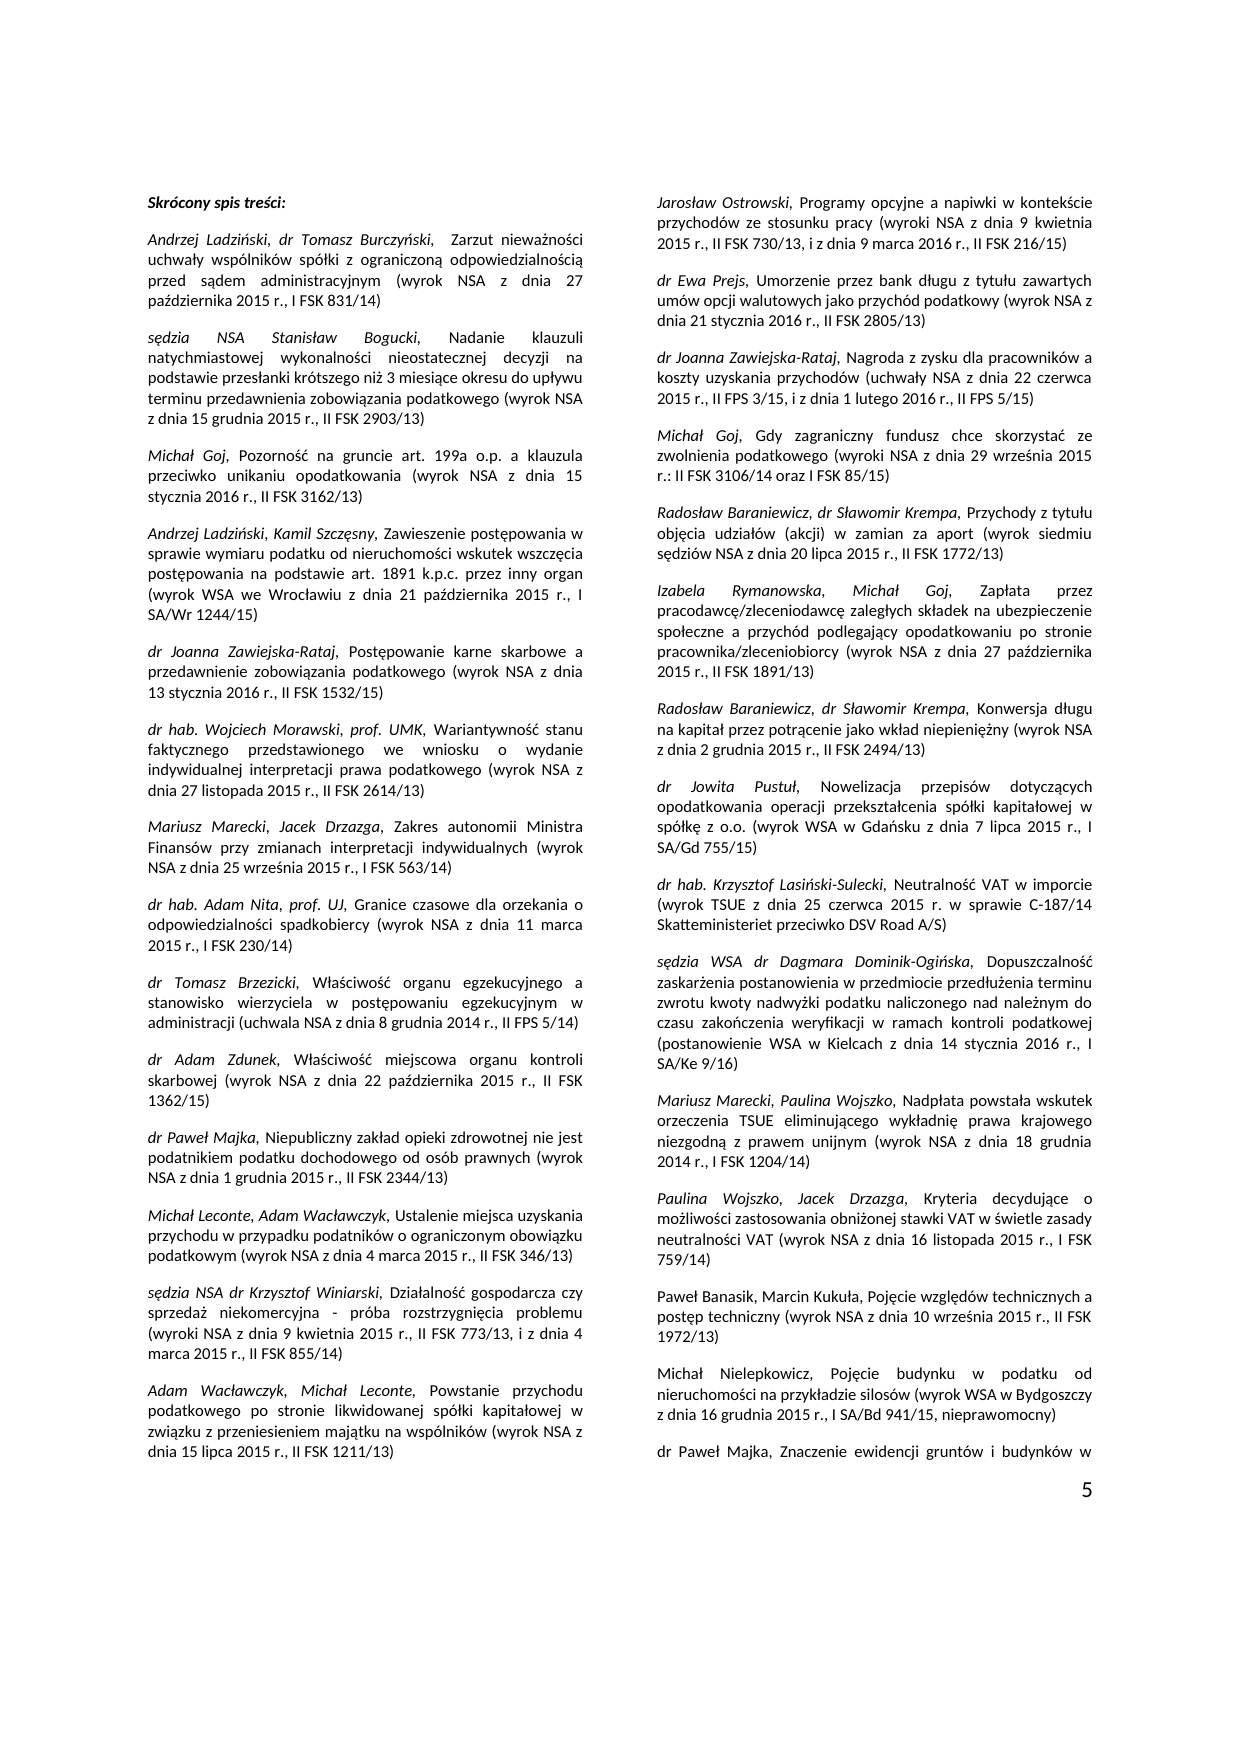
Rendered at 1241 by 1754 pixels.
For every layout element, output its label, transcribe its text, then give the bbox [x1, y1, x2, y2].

text Michał Leconte, Adam Wacławczyk, Ustalenie miejsca uzyskania przychodu w przypadku podatników o ograniczonym obowiązku podatkowym (wyrok NSA z dnia 4 marca 2015 r., II FSK 346/13) [148, 1205, 583, 1266]
text Michał Goj, Gdy zagraniczny fundusz chce skorzystać ze zwolnienia podatkowego (wyroki NSA z dnia 29 września 2015 r.: II FSK 3106/14 oraz I FSK 85/15) [657, 425, 1093, 486]
text Skrócony spis treści: [148, 192, 583, 213]
text Izabela Rymanowska, Michał Goj, Zapłata przez pracodawcę/zleceniodawcę zaległych składek na ubezpieczenie społeczne a przychód podlegający opodatkowaniu po stronie pracownika/zleceniobiorcy (wyrok NSA z dnia 27 października 2015 r., II FSK 1891/13) [657, 580, 1093, 682]
text dr hab. Adam Nita, prof. UJ, Granice czasowe dla orzekania o odpowiedzialności spadkobiercy (wyrok NSA z dnia 11 marca 2015 r., I FSK 230/14) [148, 894, 583, 955]
text dr Jowita Pustuł, Nowelizacja przepisów dotyczących opodatkowania operacji przekształcenia spółki kapitałowej w spółkę z o.o. (wyrok WSA w Gdańsku z dnia 7 lipca 2015 r., I SA/Gd 755/15) [657, 776, 1093, 857]
text Mariusz Marecki, Paulina Wojszko, Nadpłata powstała wskutek orzeczenia TSUE eliminującego wykładnię prawa krajowego niezgodną z prawem unijnym (wyrok NSA z dnia 18 grudnia 2014 r., I FSK 1204/14) [657, 1090, 1093, 1171]
text Radosław Baraniewicz, dr Sławomir Krempa, Konwersja długu na kapitał przez potrącenie jako wkład niepieniężny (wyrok NSA z dnia 2 grudnia 2015 r., II FSK 2494/13) [657, 698, 1093, 759]
text dr Ewa Prejs, Umorzenie przez bank długu z tytułu zawartych umów opcji walutowych jako przychód podatkowy (wyrok NSA z dnia 21 stycznia 2016 r., II FSK 2805/13) [657, 270, 1093, 331]
text dr Tomasz Brzezicki, Właściwość organu egzekucyjnego a stanowisko wierzyciela w postępowaniu egzekucyjnym w administracji (uchwala NSA z dnia 8 grudnia 2014 r., II FPS 5/14) [148, 972, 583, 1033]
text Radosław Baraniewicz, dr Sławomir Krempa, Przychody z tytułu objęcia udziałów (akcji) w zamian za aport (wyrok siedmiu sędziów NSA z dnia 20 lipca 2015 r., II FSK 1772/13) [657, 503, 1093, 564]
text Mariusz Marecki, Jacek Drzazga, Zakres autonomii Ministra Finansów przy zmianach interpretacji indywidualnych (wyrok NSA z dnia 25 września 2015 r., I FSK 563/14) [148, 817, 583, 878]
text dr hab. Krzysztof Lasiński-Sulecki, Neutralność VAT w imporcie (wyrok TSUE z dnia 25 czerwca 2015 r. w sprawie C-187/14 Skatteministeriet przeciwko DSV Road A/S) [657, 874, 1093, 935]
text dr Joanna Zawiejska-Rataj, Postępowanie karne skarbowe a przedawnienie zobowiązania podatkowego (wyrok NSA z dnia 13 stycznia 2016 r., II FSK 1532/15) [148, 641, 583, 702]
text Jarosław Ostrowski, Programy opcyjne a napiwki w kontekście przychodów ze stosunku pracy (wyroki NSA z dnia 9 kwietnia 2015 r., II FSK 730/13, i z dnia 9 marca 2016 r., II FSK 216/15) [657, 192, 1093, 253]
text sędzia NSA dr Krzysztof Winiarski, Działalność gospodarcza czy sprzedaż niekomercyjna - próba rozstrzygnięcia problemu (wyroki NSA z dnia 9 kwietnia 2015 r., II FSK 773/13, i z dnia 4 marca 2015 r., II FSK 855/14) [148, 1282, 583, 1364]
text dr Joanna Zawiejska-Rataj, Nagroda z zysku dla pracowników a koszty uzyskania przychodów (uchwały NSA z dnia 22 czerwca 2015 r., II FPS 3/15, i z dnia 1 lutego 2016 r., II FPS 5/15) [657, 347, 1093, 408]
text Paweł Banasik, Marcin Kukuła, Pojęcie względów technicznych a postęp techniczny (wyrok NSA z dnia 10 września 2015 r., II FSK 1972/13) [657, 1286, 1093, 1347]
text dr Paweł Majka, Znaczenie ewidencji gruntów i budynków w podatku od nieruchomości (wyrok NSA z dnia 19 listopada 2015 r., II FSK 2365/13) [657, 1441, 1093, 1462]
text Paulina Wojszko, Jacek Drzazga, Kryteria decydujące o możliwości zastosowania obniżonej stawki VAT w świetle zasady neutralności VAT (wyrok NSA z dnia 16 listopada 2015 r., I FSK 759/14) [657, 1188, 1093, 1269]
text sędzia NSA Stanisław Bogucki, Nadanie klauzuli natychmiastowej wykonalności nieostatecznej decyzji na podstawie przesłanki krótszego niż 3 miesiące okresu do upływu terminu przedawnienia zobowiązania podatkowego (wyrok NSA z dnia 15 grudnia 2015 r., II FSK 2903/13) [148, 327, 583, 429]
text Michał Goj, Pozorność na gruncie art. 199a o.p. a klauzula przeciwko unikaniu opodatkowania (wyrok NSA z dnia 15 stycznia 2016 r., II FSK 3162/13) [148, 445, 583, 506]
text Andrzej Ladziński, Kamil Szczęsny, Zawieszenie postępowania w sprawie wymiaru podatku od nieruchomości wskutek wszczęcia postępowania na podstawie art. 1891 k.p.c. przez inny organ (wyrok WSA we Wrocławiu z dnia 21 października 2015 r., I SA/Wr 1244/15) [148, 523, 583, 624]
text Michał Nielepkowicz, Pojęcie budynku w podatku od nieruchomości na przykładzie silosów (wyrok WSA w Bydgoszczy z dnia 16 grudnia 2015 r., I SA/Bd 941/15, nieprawomocny) [657, 1364, 1093, 1424]
text dr Adam Zdunek, Właściwość miejscowa organu kontroli skarbowej (wyrok NSA z dnia 22 października 2015 r., II FSK 1362/15) [148, 1049, 583, 1111]
text Andrzej Ladziński, dr Tomasz Burczyński, Zarzut nieważności uchwały wspólników spółki z ograniczoną odpowiedzialnością przed sądem administracyjnym (wyrok NSA z dnia 27 października 2015 r., I FSK 831/14) [148, 229, 583, 311]
text Adam Wacławczyk, Michał Leconte, Powstanie przychodu podatkowego po stronie likwidowanej spółki kapitałowej w związku z przeniesieniem majątku na wspólników (wyrok NSA z dnia 15 lipca 2015 r., II FSK 1211/13) [148, 1380, 583, 1462]
text dr Paweł Majka, Niepubliczny zakład opieki zdrowotnej nie jest podatnikiem podatku dochodowego od osób prawnych (wyrok NSA z dnia 1 grudnia 2015 r., II FSK 2344/13) [148, 1127, 583, 1188]
text sędzia WSA dr Dagmara Dominik-Ogińska, Dopuszczalność zaskarżenia postanowienia w przedmiocie przedłużenia terminu zwrotu kwoty nadwyżki podatku naliczonego nad należnym do czasu zakończenia weryfikacji w ramach kontroli podatkowej (postanowienie WSA w Kielcach z dnia 14 stycznia 2016 r., I SA/Ke 9/16) [657, 952, 1093, 1073]
text dr hab. Wojciech Morawski, prof. UMK, Wariantywność stanu faktycznego przedstawionego we wniosku o wydanie indywidualnej interpretacji prawa podatkowego (wyrok NSA z dnia 27 listopada 2015 r., II FSK 2614/13) [148, 719, 583, 800]
